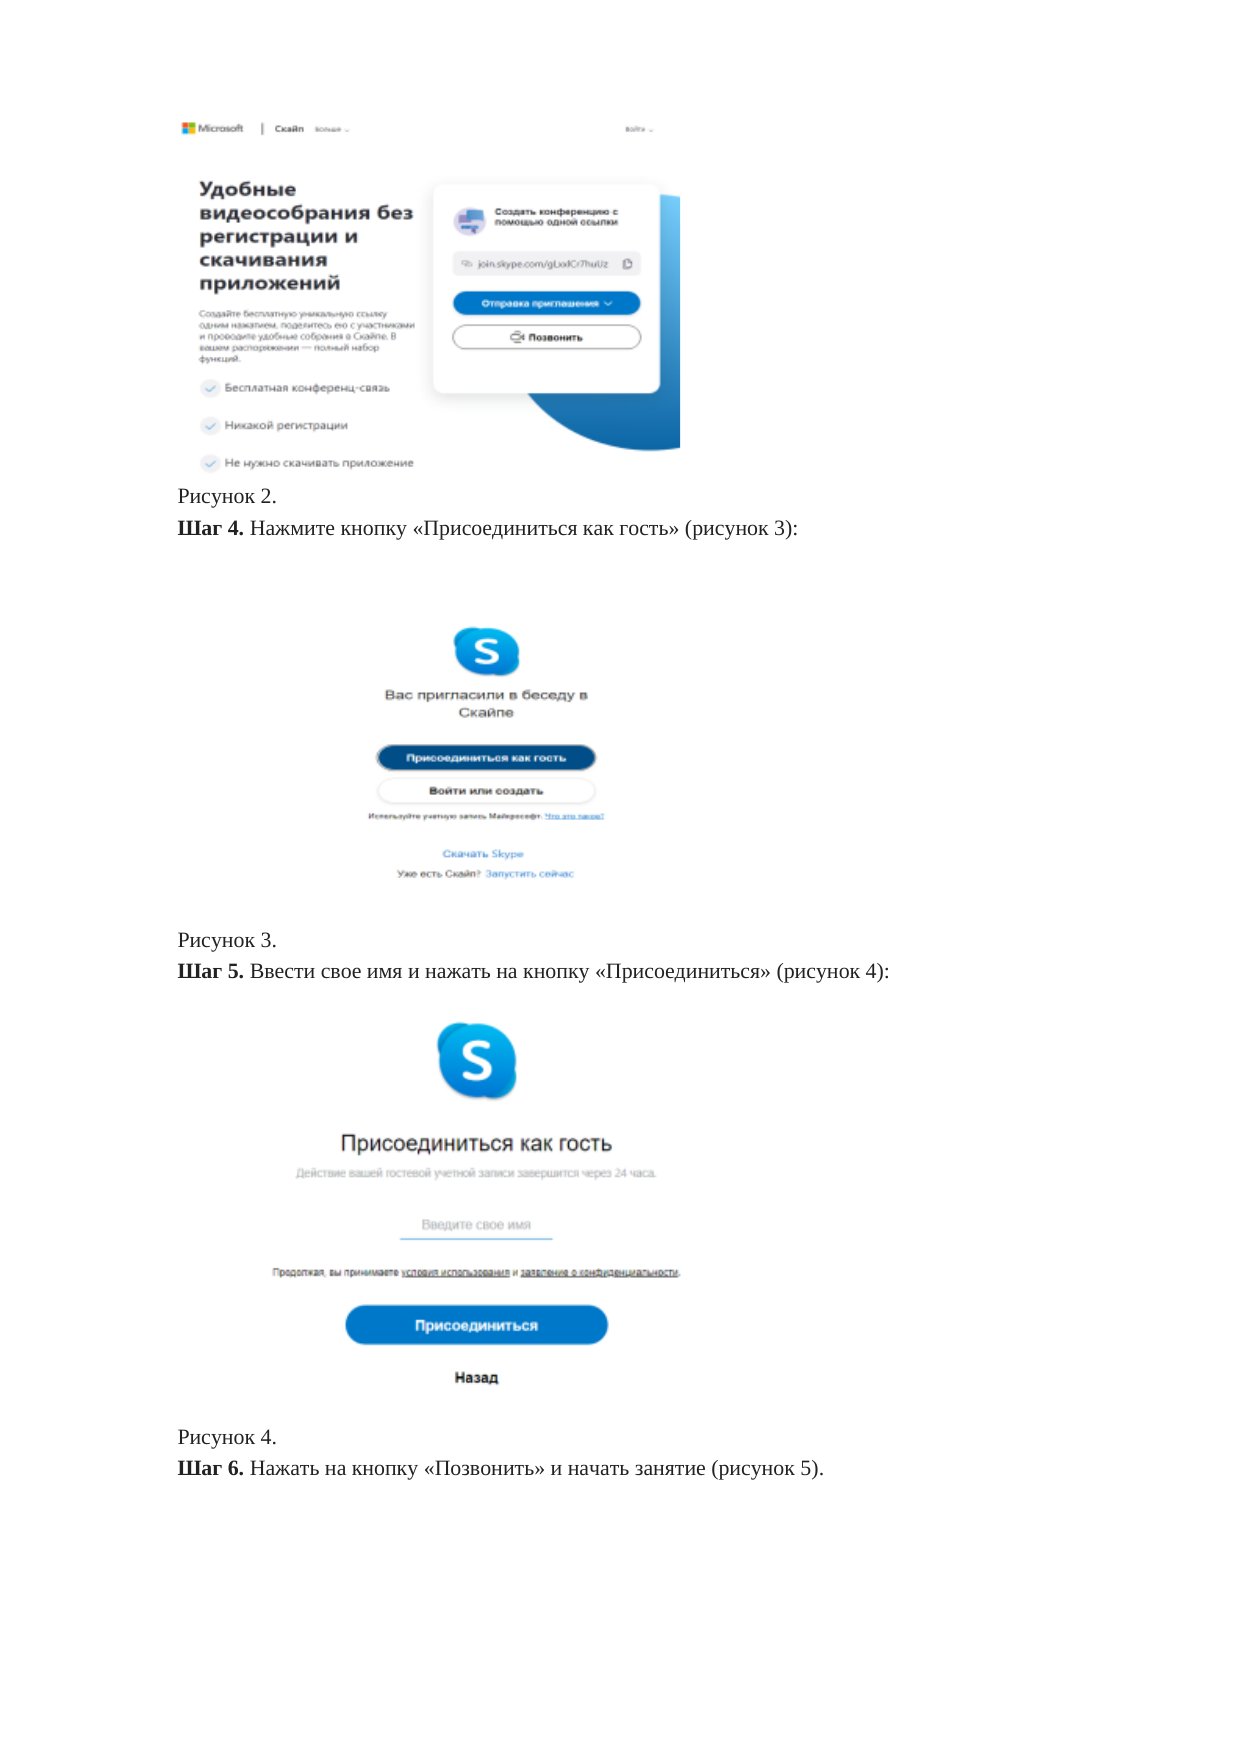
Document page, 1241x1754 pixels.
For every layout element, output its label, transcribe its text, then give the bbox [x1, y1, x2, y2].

picture [177, 118, 681, 478]
text Шаг 6. Нажать на кнопку «Позвонить» и начать занятие (рисунок 5). [177, 1449, 1152, 1481]
text Рисунок 2. [177, 477, 1152, 509]
picture [177, 983, 723, 1419]
text Шаг 5. Ввести свое имя и нажать на кнопку «Присоединиться» (рисунок 4): [177, 952, 1152, 984]
text Шаг 4. Нажмите кнопку «Присоединиться как гость» (рисунок 3): [177, 509, 1152, 540]
text Рисунок 4. [177, 1418, 1152, 1449]
text Рисунок 3. [177, 921, 1152, 952]
picture [177, 540, 796, 922]
